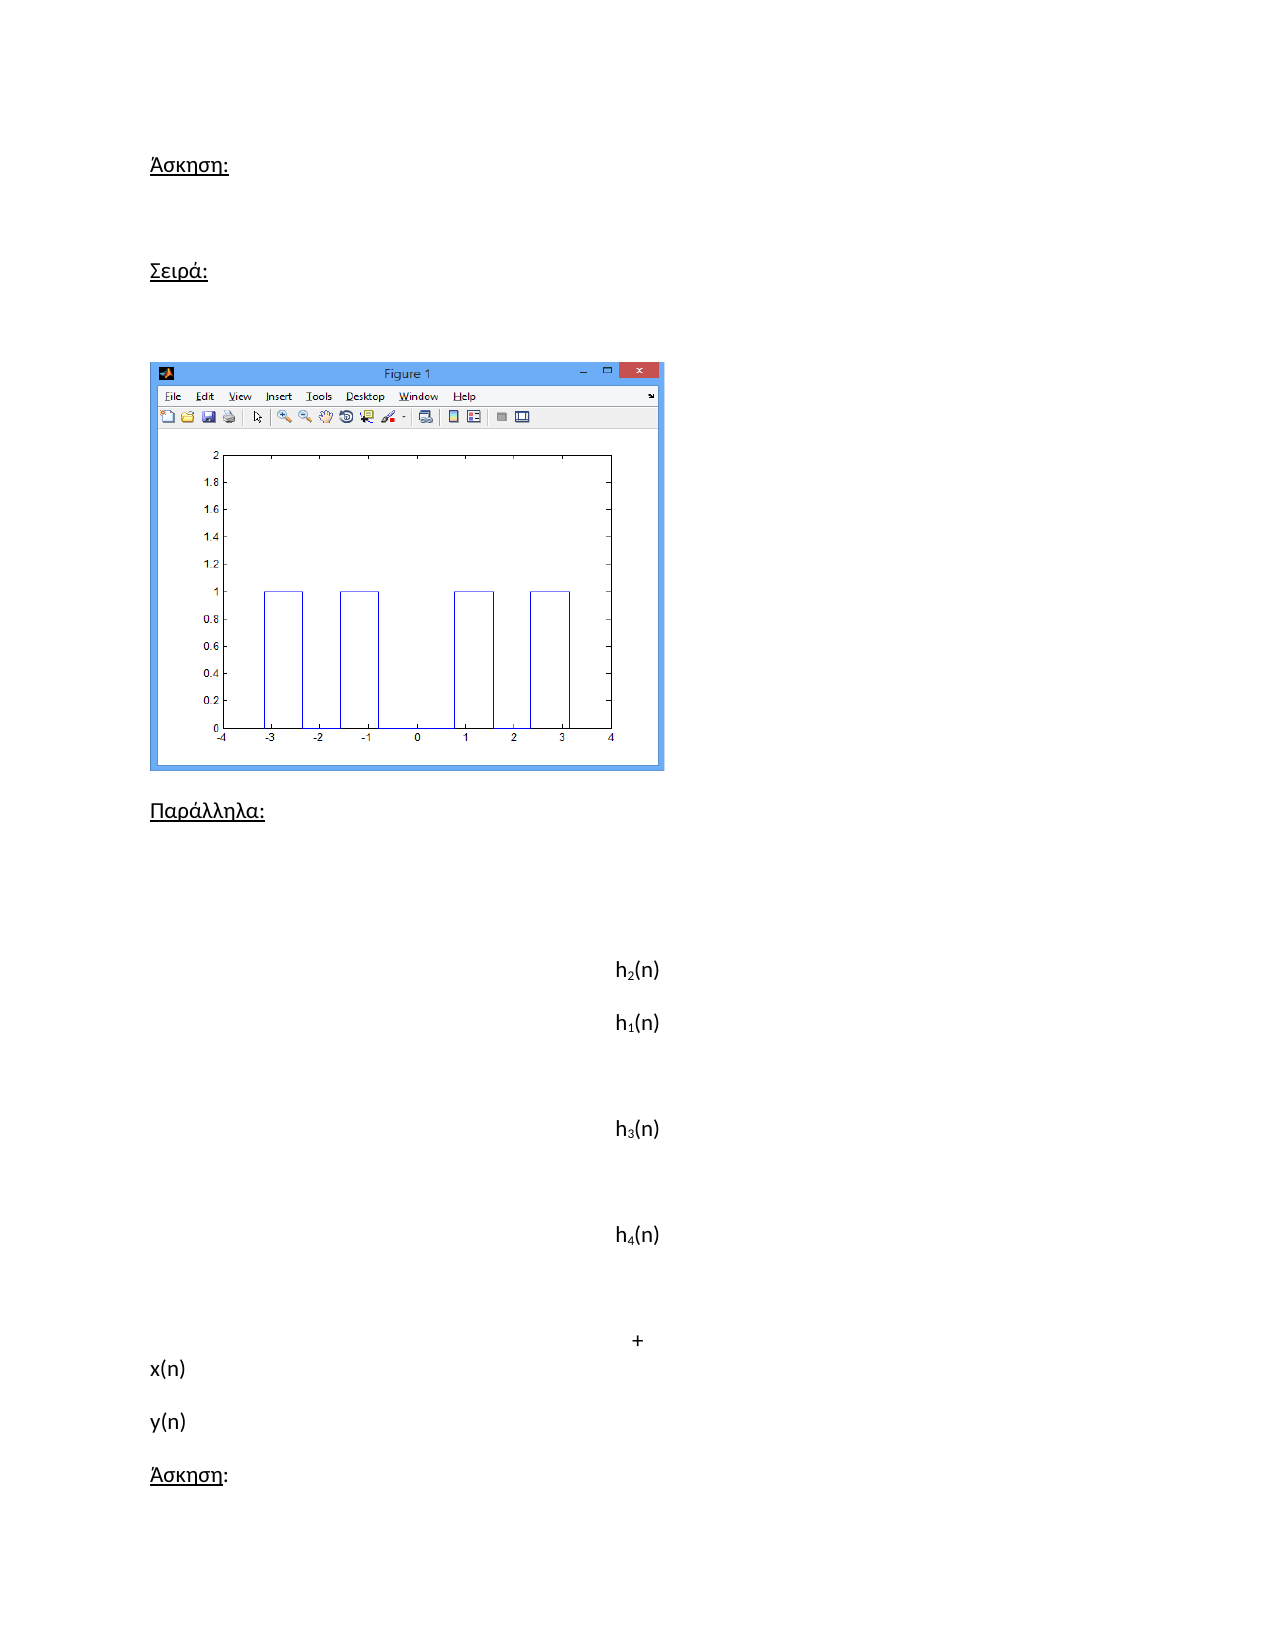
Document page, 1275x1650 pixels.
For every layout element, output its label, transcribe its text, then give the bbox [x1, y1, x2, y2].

text h1(n) [150, 1008, 1125, 1036]
text h2(n) [150, 955, 1125, 983]
picture [150, 362, 665, 771]
text y(n) [150, 1407, 1125, 1435]
text Άσκηση: [150, 1460, 1125, 1488]
text h4(n) [150, 1220, 1125, 1248]
text Παράλληλα: [150, 796, 1125, 824]
text Άσκηση: [150, 150, 1125, 178]
text Σειρά: [150, 256, 1125, 284]
text h3(n) [150, 1114, 1125, 1142]
text + [150, 1326, 1125, 1354]
text x(n) [150, 1354, 1125, 1382]
